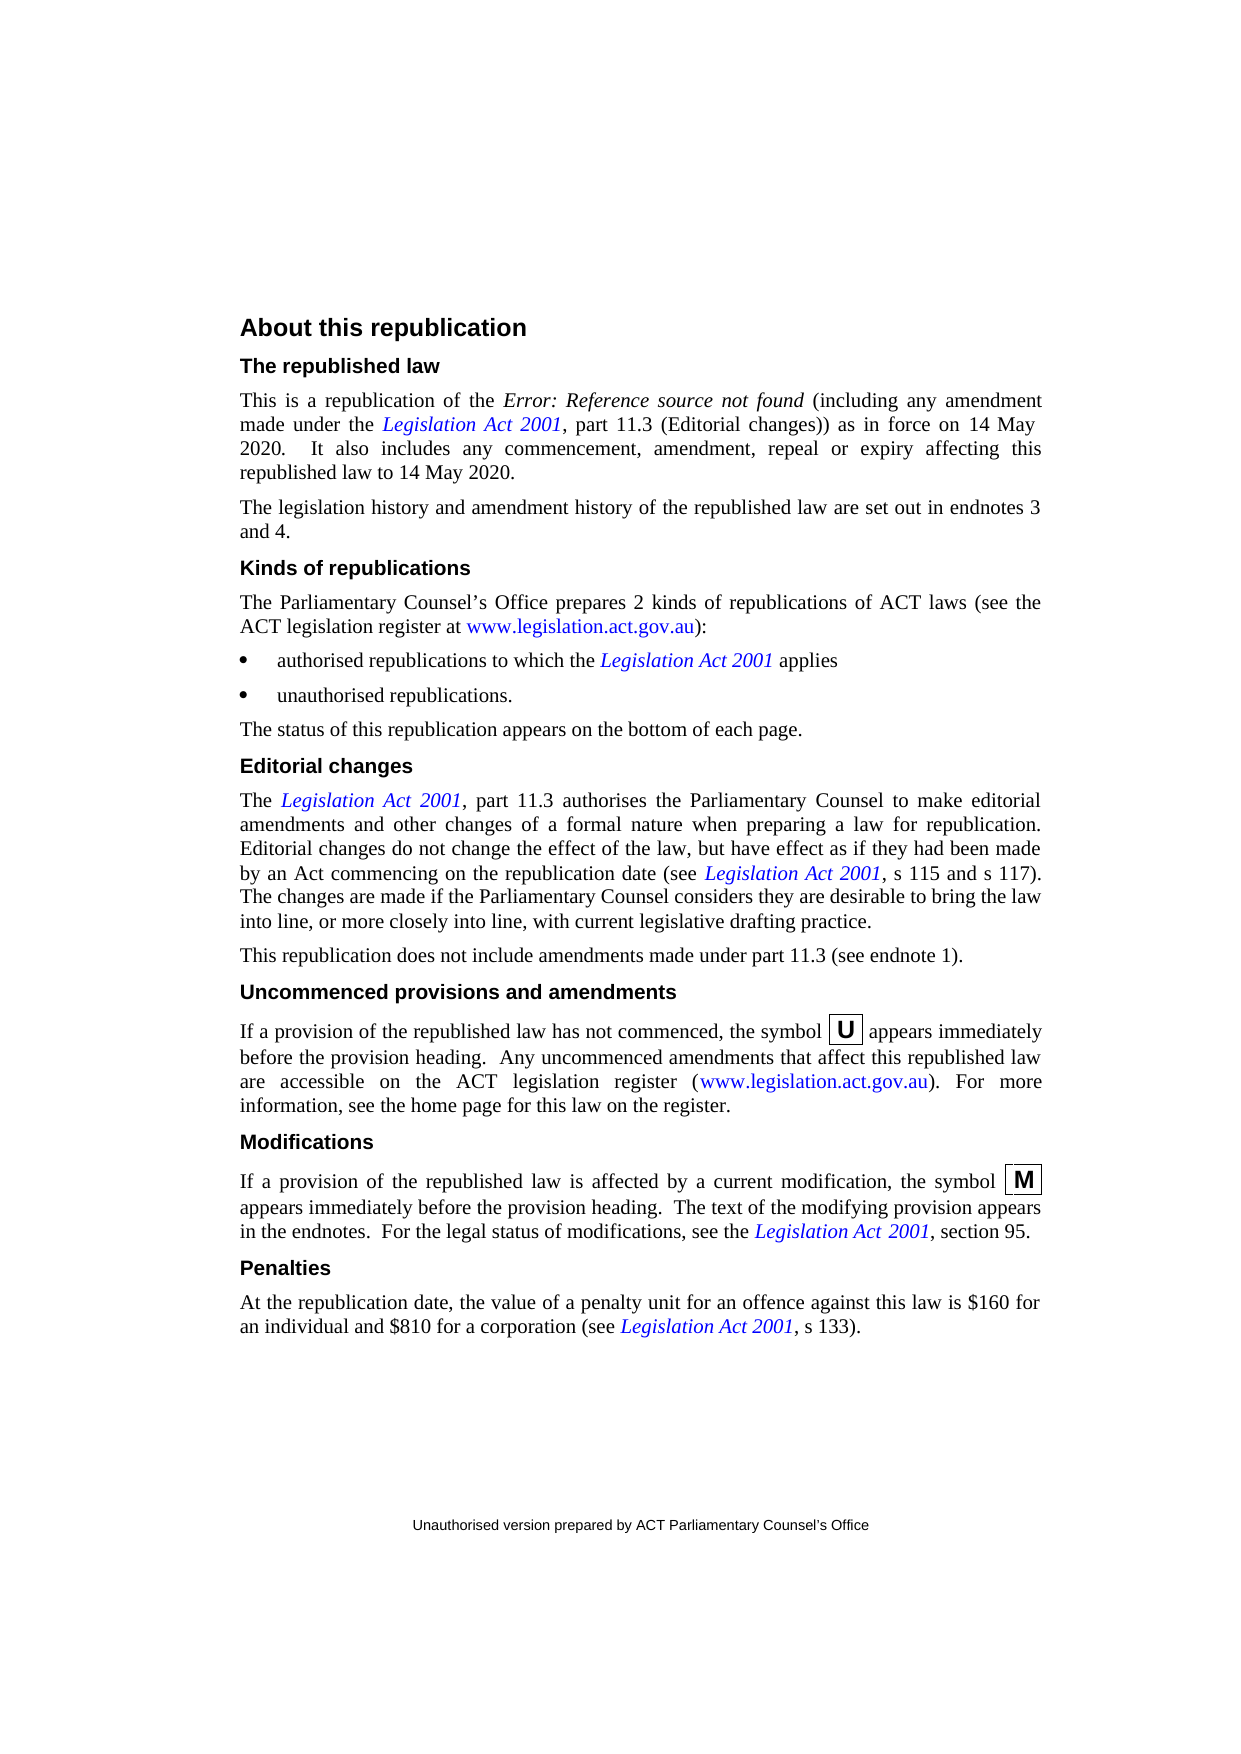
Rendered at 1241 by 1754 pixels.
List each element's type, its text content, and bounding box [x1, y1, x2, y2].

text Uncommenced provisions and amendments [239, 979, 1042, 1003]
text The status of this republication appears on the bottom of each page. [239, 717, 1042, 741]
text The Legislation Act 2001, part 11.3 authorises the Parliamentary Counsel to make editorial amendments and other changes of a formal nature when preparing a law for republication. Editorial changes do not change the effect of the law, but have effect as if they had been made by an Act commencing on the republication date (see Legislation Act 2001, s 115 and s 117). The changes are made if the Parliamentary Counsel considers they are desirable to bring the law into line, or more closely into line, with current legislative drafting practice. [239, 788, 1042, 933]
text unauthorised republications. [239, 683, 1042, 707]
text authorised republications to which the Legislation Act 2001 applies [239, 648, 1042, 672]
text The legislation history and amendment history of the republished law are set out in endnotes 3 and 4. [239, 495, 1042, 543]
text Editorial changes [239, 754, 1042, 778]
text If a provision of the republished law has not commenced, the symbol U appears immediately before the provision heading. Any uncommenced amendments that affect this republished law are accessible on the ACT legislation register (www.legislation.act.gov.au). For more information, see the home page for this law on the register. [239, 1014, 1042, 1117]
text Penalties [239, 1255, 1042, 1279]
text Modifications [239, 1129, 1042, 1153]
text This republication does not include amendments made under part 11.3 (see endnote 1). [239, 943, 1042, 967]
text The republished law [239, 354, 1042, 378]
text If a provision of the republished law is affected by a current modification, the symbol M appears immediately before the provision heading. The text of the modifying provision appears in the endnotes. For the legal status of modifications, see the Legislation Act 2001, section 95. [239, 1164, 1042, 1243]
subtitle About this republication [239, 312, 1042, 341]
text At the republication date, the value of a penalty unit for an offence against this law is $160 for an individual and $810 for a corporation (see Legislation Act 2001, s 133). [239, 1290, 1042, 1338]
text This is a republication of the Associations Incorporation Act 1991 (including any amendment made under the Legislation Act 2001, part 11.3 (Editorial changes)) as in force on 14 May 2020. It also includes any commencement, amendment, repeal or expiry affecting this republished law to 14 May 2020. [239, 388, 1042, 484]
text Kinds of republications [239, 555, 1042, 579]
text The Parliamentary Counsel’s Office prepares 2 kinds of republications of ACT laws (see the ACT legislation register at www.legislation.act.gov.au): [239, 590, 1042, 638]
